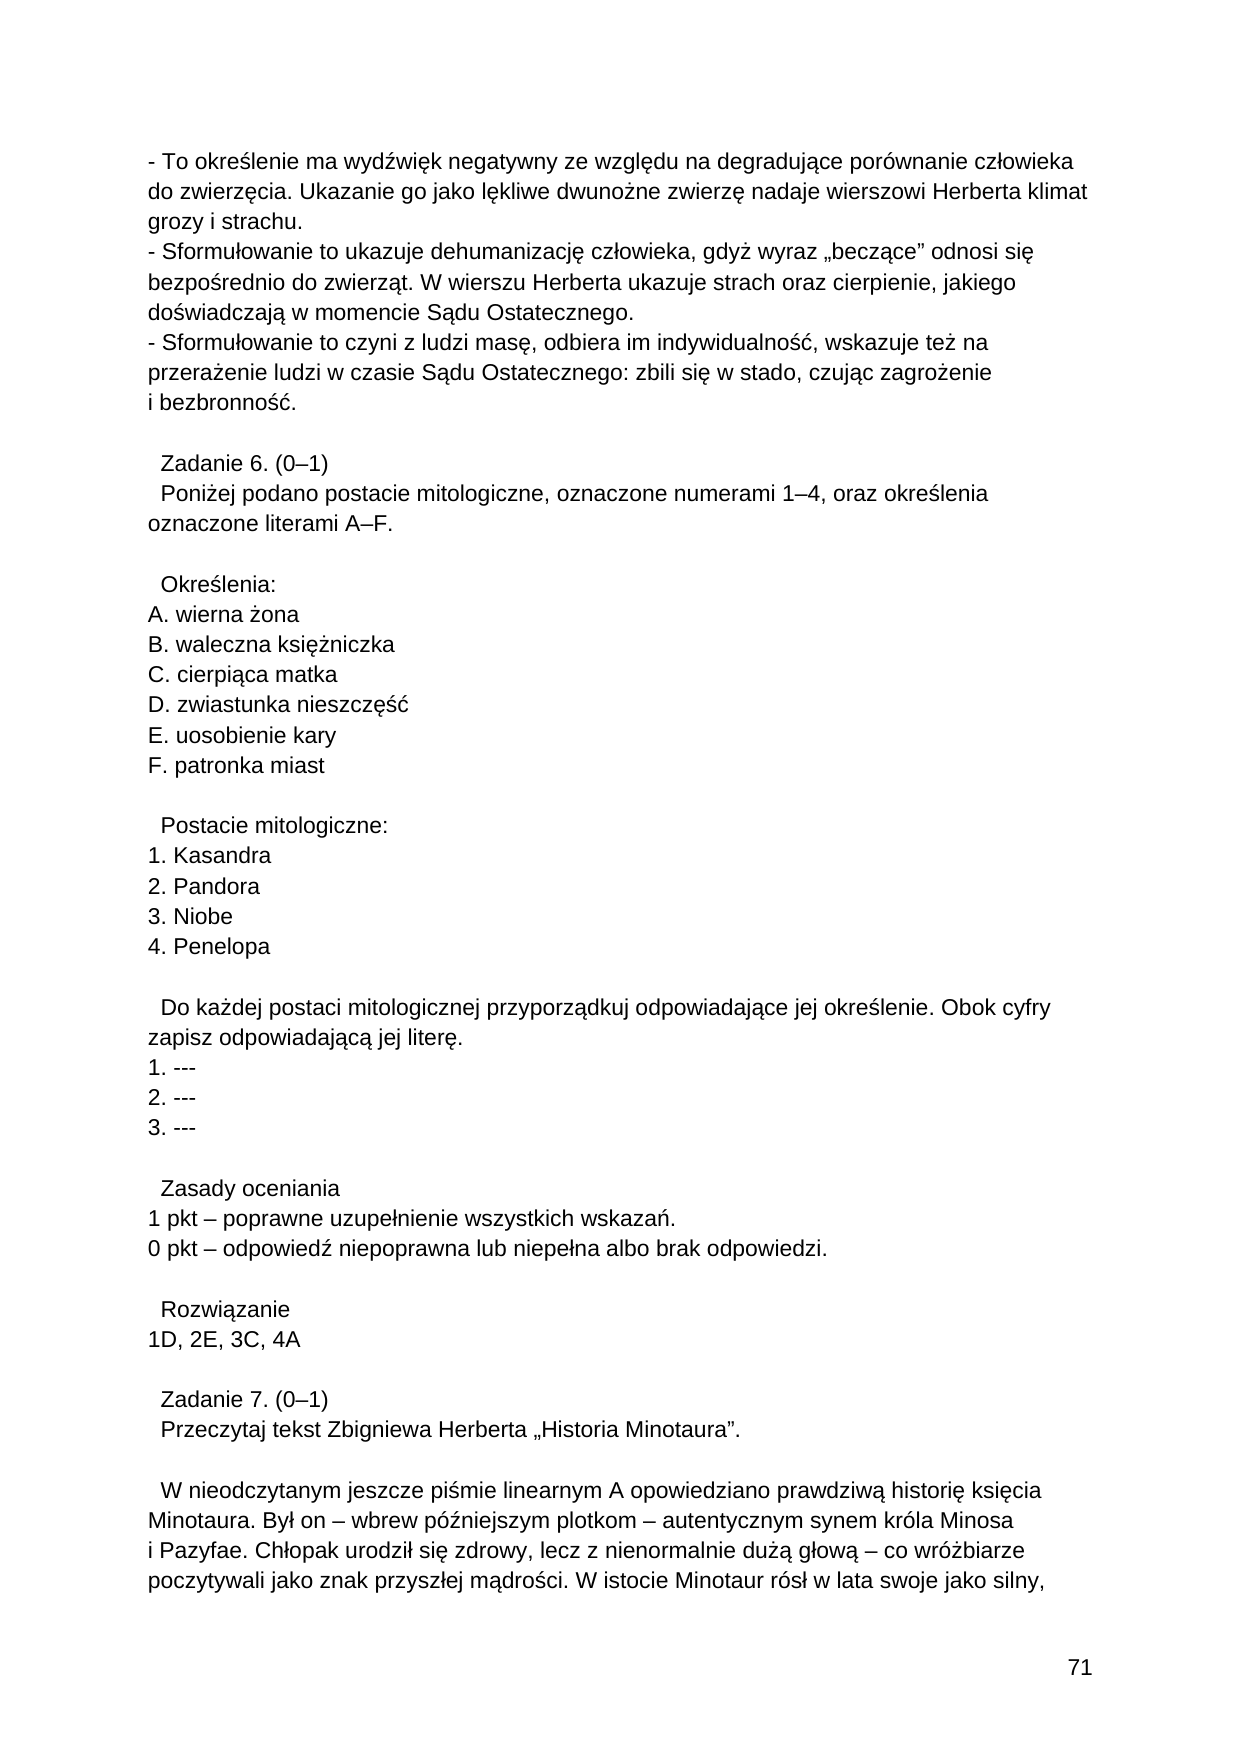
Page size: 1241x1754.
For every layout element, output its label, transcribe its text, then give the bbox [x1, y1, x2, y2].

text - Sformułowanie to ukazuje dehumanizację człowieka, gdyż wyraz „beczące” odnosi się bezpośrednio do zwierząt. W wierszu Herberta ukazuje strach oraz cierpienie, jakiego doświadczają w momencie Sądu Ostatecznego. [148, 238, 1093, 325]
text F. patronka miast [148, 752, 1093, 778]
text Zadanie 7. (0–1) [148, 1386, 1093, 1412]
text B. waleczna księżniczka [148, 631, 1093, 657]
text Rozwiązanie [148, 1296, 1093, 1322]
text Do każdej postaci mitologicznej przyporządkuj odpowiadające jej określenie. Obok cyfry zapisz odpowiadającą jej literę. [148, 993, 1093, 1050]
text 1. Kasandra [148, 842, 1093, 869]
text A. wierna żona [148, 601, 1093, 627]
text D. zwiastunka nieszczęść [148, 691, 1093, 718]
text 2. Pandora [148, 873, 1093, 899]
text 1. --- [148, 1054, 1093, 1080]
text Poniżej podano postacie mitologiczne, oznaczone numerami 1–4, oraz określenia oznaczone literami A–F. [148, 480, 1093, 536]
text Postacie mitologiczne: [148, 812, 1093, 838]
text 1D, 2E, 3C, 4A [148, 1326, 1093, 1352]
text 1 pkt – poprawne uzupełnienie wszystkich wskazań. [148, 1205, 1093, 1231]
text 0 pkt – odpowiedź niepoprawna lub niepełna albo brak odpowiedzi. [148, 1235, 1093, 1261]
text Przeczytaj tekst Zbigniewa Herberta „Historia Minotaura”. [148, 1416, 1093, 1443]
text 4. Penelopa [148, 933, 1093, 959]
text Zadanie 6. (0–1) [148, 450, 1093, 476]
text Zasady oceniania [148, 1175, 1093, 1201]
text C. cierpiąca matka [148, 661, 1093, 687]
text 2. --- [148, 1084, 1093, 1110]
text Określenia: [148, 571, 1093, 597]
text E. uosobienie kary [148, 722, 1093, 748]
text 3. Niobe [148, 903, 1093, 929]
text 3. --- [148, 1114, 1093, 1141]
text - Sformułowanie to czyni z ludzi masę, odbiera im indywidualność, wskazuje też na przerażenie ludzi w czasie Sądu Ostatecznego: zbili się w stado, czując zagrożenie i bezbronność. [148, 329, 1093, 416]
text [148, 1477, 1093, 1594]
text - To określenie ma wydźwięk negatywny ze względu na degradujące porównanie człowieka do zwierzęcia. Ukazanie go jako lękliwe dwunożne zwierzę nadaje wierszowi Herberta klimat grozy i strachu. [148, 148, 1093, 234]
